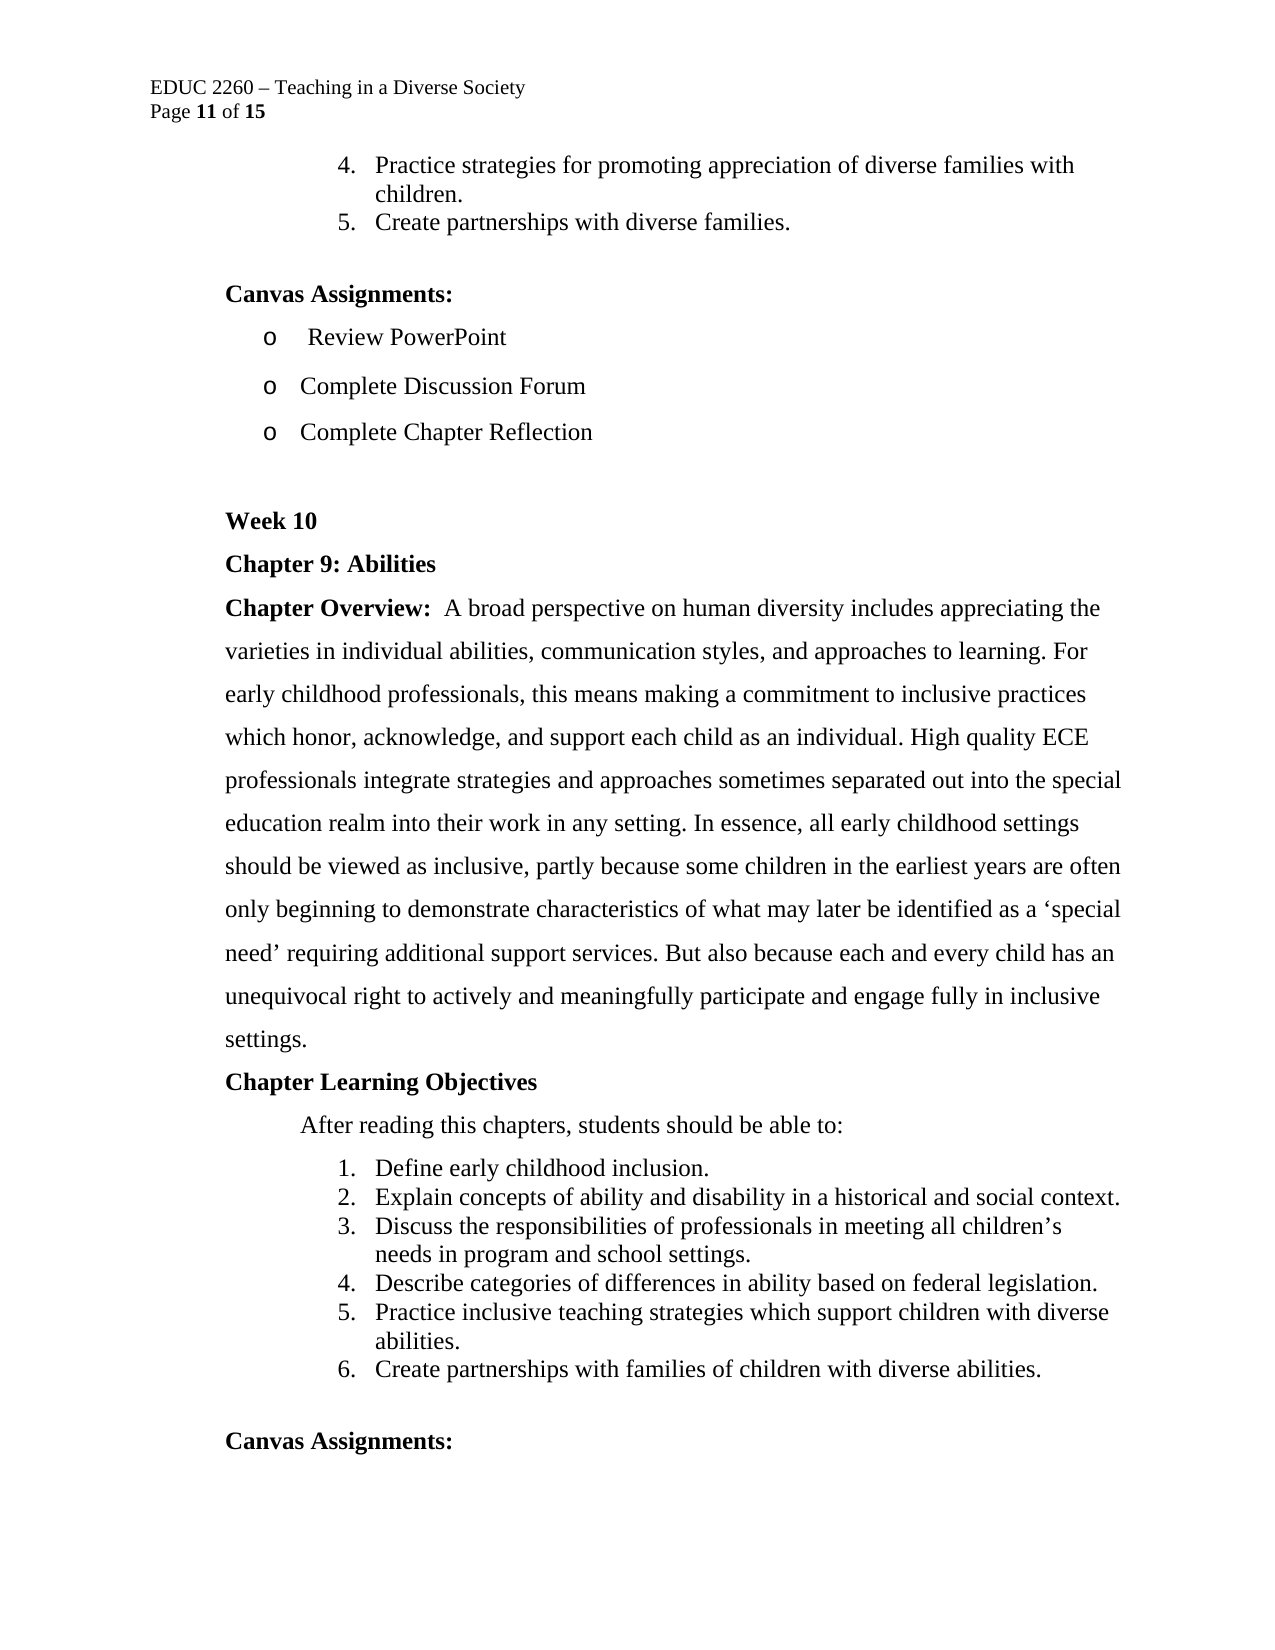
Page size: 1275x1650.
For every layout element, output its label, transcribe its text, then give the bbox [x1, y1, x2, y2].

text Chapter Overview: A broad perspective on human diversity includes appreciating the varieties in individual abilities, communication styles, and approaches to learning. For early childhood professionals, this means making a commitment to inclusive practices which honor, acknowledge, and support each child as an individual. High quality ECE professionals integrate strategies and approaches sometimes separated out into the special education realm into their work in any setting. In essence, all early childhood settings should be viewed as inclusive, partly because some children in the earliest years are often only beginning to demonstrate characteristics of what may later be identified as a ‘special need’ requiring additional support services. But also because each and every child has an unequivocal right to actively and meaningfully participate and engage fully in inclusive settings. [225, 593, 1125, 1053]
list Practice inclusive teaching strategies which support children with diverse abilities. [337, 1297, 1125, 1354]
list Create partnerships with diverse families. [337, 207, 1125, 236]
text After reading this chapters, students should be able to: [225, 1110, 1125, 1139]
list Canvas Assignments: [225, 279, 1125, 308]
list Create partnerships with families of children with diverse abilities. [337, 1354, 1125, 1383]
list Explain concepts of ability and disability in a historical and social context. [337, 1182, 1125, 1211]
list Discuss the responsibilities of professionals in meeting all children’s needs in program and school settings. [337, 1211, 1125, 1268]
list Complete Discussion Forum [262, 371, 1125, 402]
list Describe categories of differences in ability based on federal legislation. [337, 1268, 1125, 1297]
list Review PowerPoint [262, 322, 1125, 353]
list Complete Chapter Reflection [262, 417, 1125, 448]
text Chapter 9: Abilities [150, 549, 1125, 578]
list Canvas Assignments: [225, 1426, 1125, 1455]
list Define early childhood inclusion. [337, 1153, 1125, 1182]
text Week 10 [150, 506, 1125, 535]
text Chapter Learning Objectives [225, 1067, 1125, 1096]
list Practice strategies for promoting appreciation of diverse families with children. [337, 150, 1125, 207]
